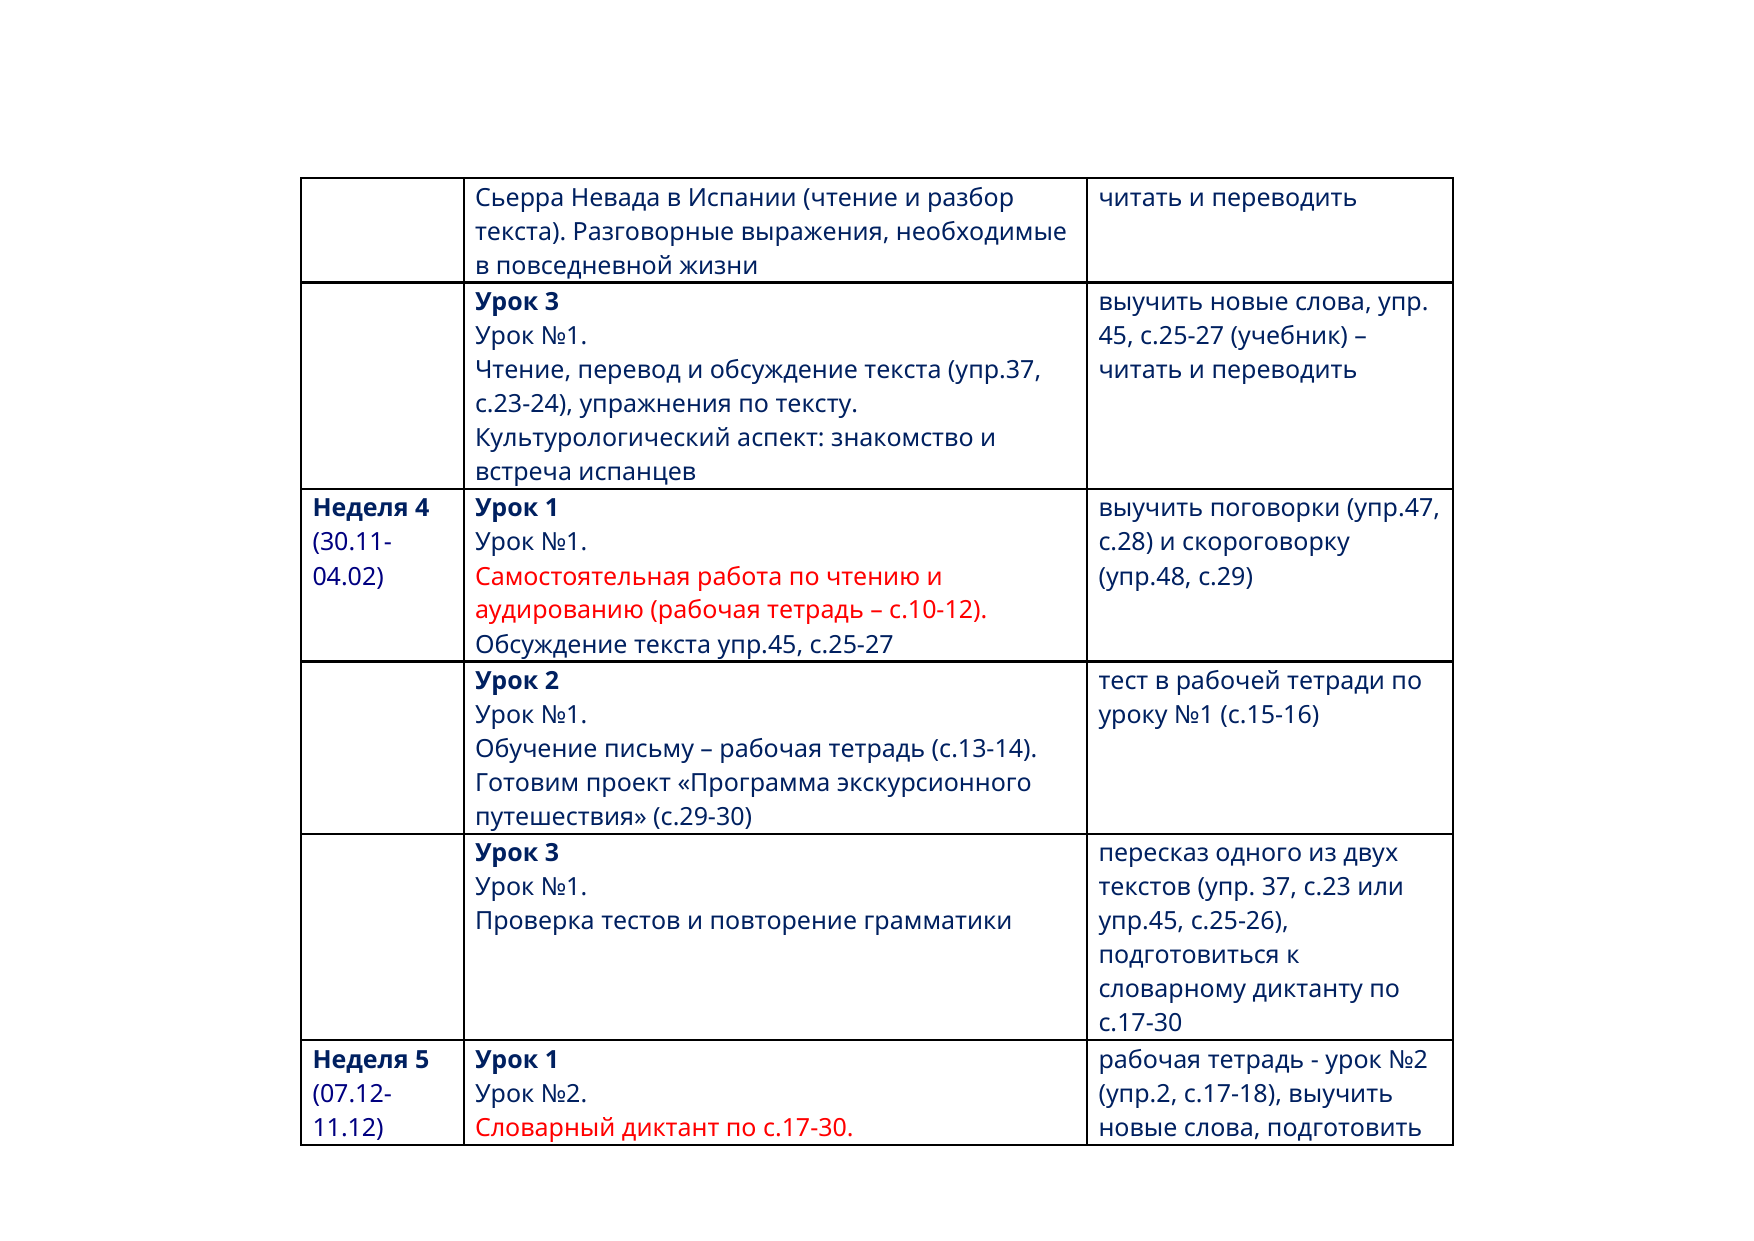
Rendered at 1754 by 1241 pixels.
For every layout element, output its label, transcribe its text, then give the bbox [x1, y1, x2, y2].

table_cell [302, 835, 463, 1039]
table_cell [465, 1041, 1086, 1143]
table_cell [1088, 179, 1452, 281]
table_cell Урок 3 Урок №1. Чтение, перевод и обсуждение текста (упр.37, с.23-24), упражнения по тексту. Культурологический аспект: знакомство и встреча испанцев [465, 284, 1086, 488]
table_cell [302, 663, 463, 833]
table_cell пересказ одного из двух текстов (упр. 37, с.23 или упр.45, с.25-26), подготовиться к словарному диктанту по с.17-30 [1088, 835, 1452, 1039]
table_cell Неделя 4 (30.11-04.02) [302, 490, 463, 660]
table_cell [465, 179, 1086, 281]
table_cell выучить поговорки (упр.47, с.28) и скороговорку (упр.48, с.29) [1088, 490, 1452, 660]
table_cell [302, 179, 463, 281]
table_cell тест в рабочей тетради по уроку №1 (с.15-16) [1088, 663, 1452, 833]
table_cell Урок 1 Урок №1. Самостоятельная работа по чтению и аудированию (рабочая тетрадь – с.10-12). Обсуждение текста упр.45, с.25-27 [465, 490, 1086, 660]
table_cell выучить новые слова, упр. 45, с.25-27 (учебник) – читать и переводить [1088, 284, 1452, 488]
table_cell Урок 3 Урок №1. Проверка тестов и повторение грамматики [465, 835, 1086, 1039]
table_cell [302, 1041, 463, 1143]
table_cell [1088, 1041, 1452, 1143]
table_cell Урок 2 Урок №1. Обучение письму – рабочая тетрадь (с.13-14). Готовим проект «Программа экскурсионного путешествия» (с.29-30) [465, 663, 1086, 833]
table_cell [302, 284, 463, 488]
